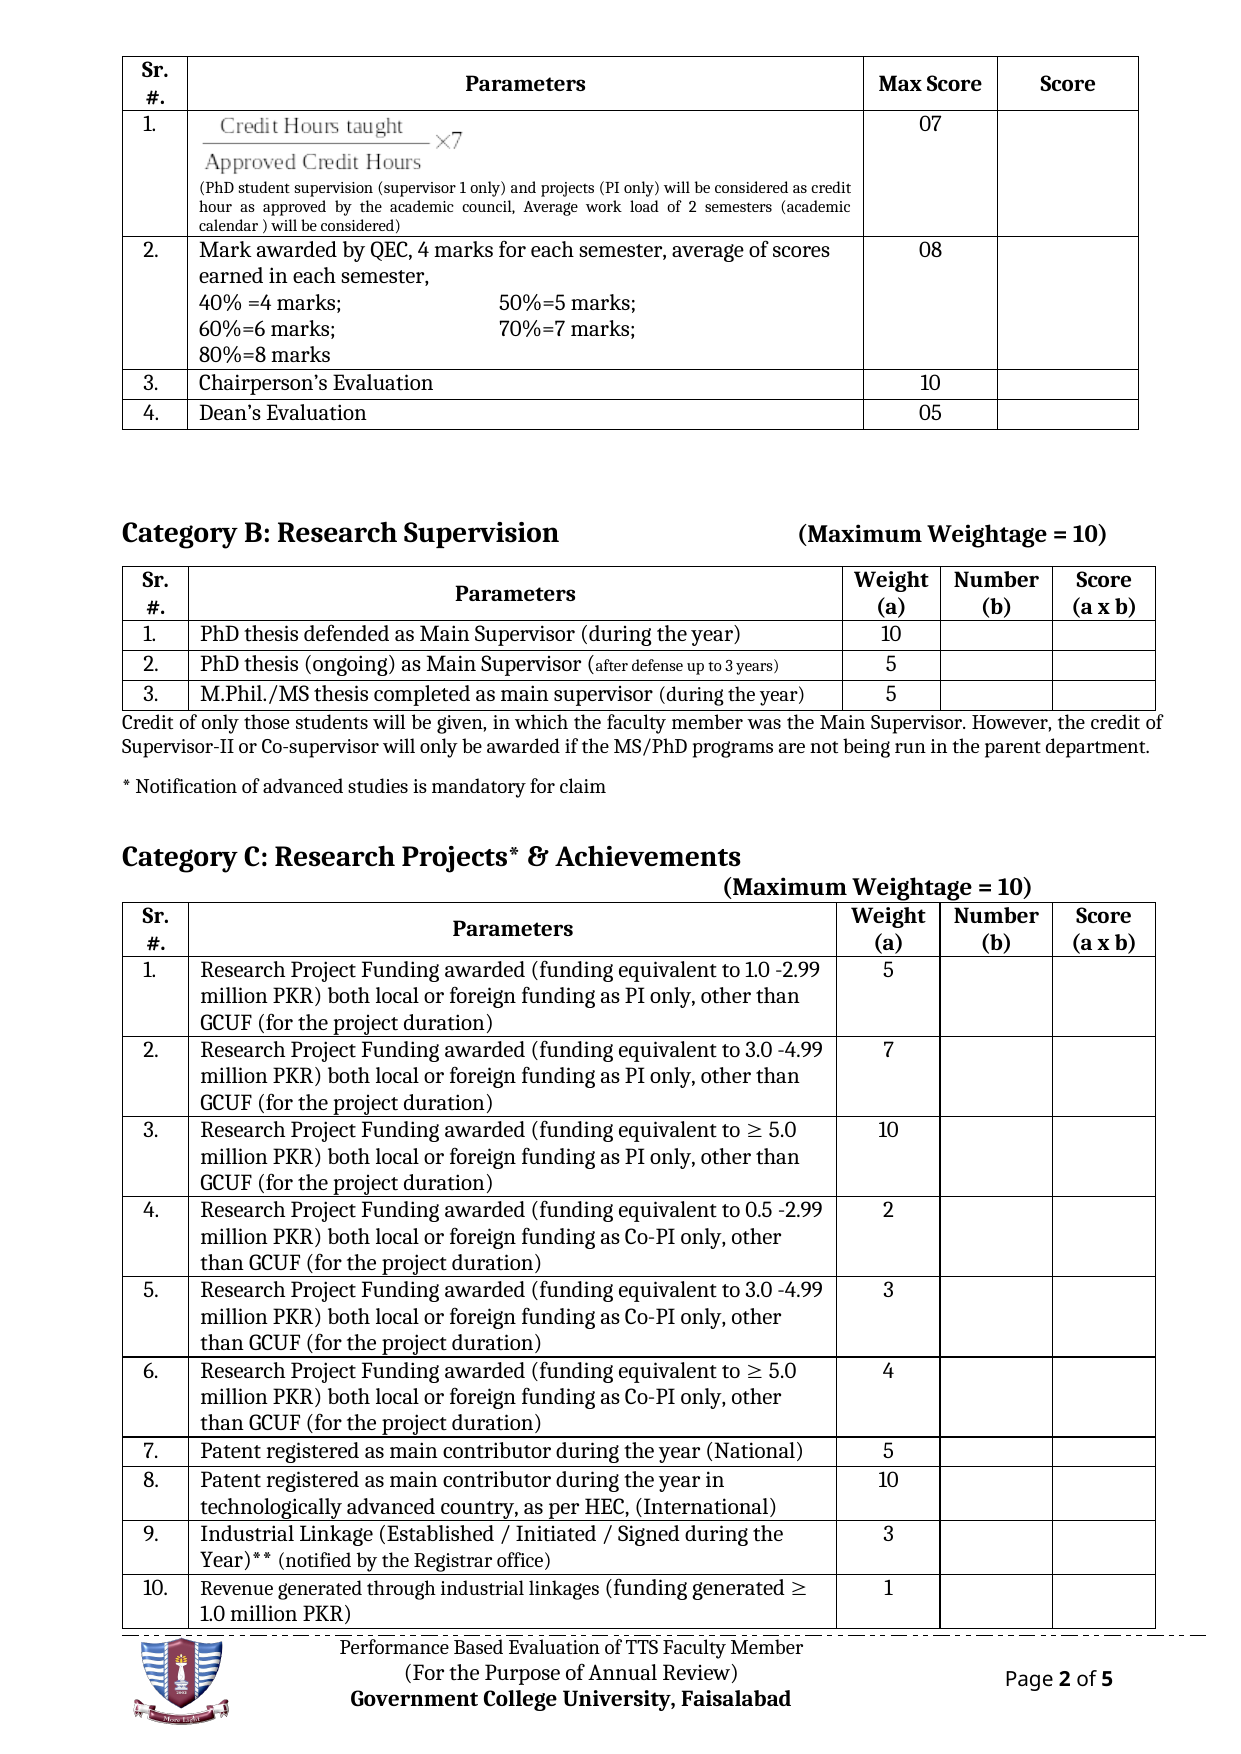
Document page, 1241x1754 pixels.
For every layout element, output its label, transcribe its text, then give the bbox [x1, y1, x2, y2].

table_cell [123, 1438, 188, 1466]
table_cell 7 [837, 1037, 939, 1116]
table_cell [1053, 651, 1155, 679]
table_cell [998, 370, 1138, 398]
text Credit of only those students will be given, in which the faculty member was the Main Supervisor. However, the credit of Supervisor-II or Co-supervisor will only be awarded if the MS/PhD programs are not being run in the parent department. [122, 711, 1165, 758]
table_cell [123, 111, 187, 236]
table_cell [123, 1467, 188, 1520]
table_cell 10 [837, 1467, 939, 1520]
table_cell [123, 1197, 188, 1276]
table_cell [941, 1438, 1052, 1466]
table_header Sr. #. [123, 567, 188, 620]
table_header Parameters [189, 903, 836, 956]
table_cell Patent registered as main contributor during the year in technologically advanced country, as per HEC, (International) [189, 1467, 836, 1520]
table_cell 5 [837, 1438, 939, 1466]
table_cell [998, 111, 1138, 236]
picture [132, 1635, 230, 1727]
table_cell 07 [864, 111, 997, 236]
text * Notification of advanced studies is mandatory for claim [122, 775, 1165, 799]
table_cell [123, 370, 187, 398]
table_cell 5 [843, 651, 940, 679]
table_cell PhD thesis defended as Main Supervisor (during the year) [189, 621, 842, 649]
table_header Score (a x b) [1053, 903, 1155, 956]
table_cell [1053, 957, 1155, 1036]
table_cell [123, 1575, 188, 1627]
table_cell [123, 1277, 188, 1356]
table_cell [941, 957, 1052, 1036]
text (Maximum Weightage = 10) [722, 873, 1165, 902]
table_cell [998, 400, 1138, 428]
table_cell Revenue generated through industrial linkages (funding generated 1.0 million PKR) [189, 1575, 836, 1627]
table_cell [941, 1197, 1052, 1276]
table_cell Research Project Funding awarded (funding equivalent to 3.0 -4.99 million PKR) both local or foreign funding as PI only, other than GCUF (for the project duration) [189, 1037, 836, 1116]
table_cell [941, 621, 1052, 649]
table_cell Research Project Funding awarded (funding equivalent to 3.0 -4.99 million PKR) both local or foreign funding as Co-PI only, other than GCUF (for the project duration) [189, 1277, 836, 1356]
table_cell [941, 1521, 1052, 1574]
table_cell 05 [864, 400, 997, 428]
table_header Max Score [864, 57, 997, 110]
table_header Weight (a) [837, 903, 939, 956]
table_cell [123, 1037, 188, 1116]
table_header Parameters [188, 57, 863, 110]
table_cell [1053, 1197, 1155, 1276]
table_cell [123, 957, 188, 1036]
table_cell [1053, 1117, 1155, 1196]
table_cell [123, 237, 187, 368]
table_cell Research Project Funding awarded (funding equivalent to 1.0 -2.99 million PKR) both local or foreign funding as PI only, other than GCUF (for the project duration) [189, 957, 836, 1036]
text Category C: Research Projects* & Achievements [122, 840, 1165, 873]
table_cell 5 [837, 957, 939, 1036]
table_cell [1053, 1438, 1155, 1466]
table_cell [1053, 1358, 1155, 1436]
table_cell 3 [837, 1277, 939, 1356]
table_cell Industrial Linkage (Established / Initiated / Signed during the Year)** (notified by the Registrar office) [189, 1521, 836, 1574]
table_cell 10 [843, 621, 940, 649]
table_cell [123, 1521, 188, 1574]
table_cell [1053, 1277, 1155, 1356]
table_header Weight (a) [843, 567, 940, 620]
table_header Score (a x b) [1053, 567, 1155, 620]
table_cell [123, 1117, 188, 1196]
table_cell PhD thesis (ongoing) as Main Supervisor (after defense up to 3 years) [189, 651, 842, 679]
table_cell [941, 1575, 1052, 1627]
table_cell 08 [864, 237, 997, 368]
table_cell [123, 1358, 188, 1436]
table_header Parameters [189, 567, 842, 620]
table_cell [941, 1117, 1052, 1196]
table_cell 10 [837, 1117, 939, 1196]
table_cell Patent registered as main contributor during the year (National) [189, 1438, 836, 1466]
table_cell 1 [837, 1575, 939, 1627]
table_cell Research Project Funding awarded (funding equivalent to 0.5 -2.99 million PKR) both local or foreign funding as Co-PI only, other than GCUF (for the project duration) [189, 1197, 836, 1276]
table_cell (PhD student supervision (supervisor 1 only) and projects (PI only) will be considered as credit hour as approved by the academic council, Average work load of 2 semesters (academic calendar ) will be considered) [188, 111, 863, 236]
table_cell Mark awarded by QEC, 4 marks for each semester, average of scores earned in each semester, 40% =4 marks; 50%=5 marks; 60%=6 marks; 70%=7 marks; 80%=8 marks [188, 237, 863, 368]
text Category B: Research Supervision (Maximum Weightage = 10) [122, 516, 1165, 549]
table_cell 5 [843, 681, 940, 709]
table_cell Research Project Funding awarded (funding equivalent to 5.0 million PKR) both local or foreign funding as Co-PI only, other than GCUF (for the project duration) [189, 1358, 836, 1436]
table_header Sr. #. [123, 57, 187, 110]
table_cell [941, 1358, 1052, 1436]
table_cell Research Project Funding awarded (funding equivalent to 5.0 million PKR) both local or foreign funding as PI only, other than GCUF (for the project duration) [189, 1117, 836, 1196]
table_cell [1053, 681, 1155, 709]
table_cell 3 [837, 1521, 939, 1574]
table_cell [998, 237, 1138, 368]
table_cell 2 [837, 1197, 939, 1276]
table_cell [941, 651, 1052, 679]
table_cell [941, 1277, 1052, 1356]
table_cell [1053, 1037, 1155, 1116]
table_cell [1053, 1521, 1155, 1574]
table_cell Chairperson’s Evaluation [188, 370, 863, 398]
table_cell [941, 1467, 1052, 1520]
table_cell Dean’s Evaluation [188, 400, 863, 428]
table_cell [1053, 621, 1155, 649]
table_header Sr. #. [123, 903, 188, 956]
table_header Number (b) [941, 567, 1052, 620]
table_cell [123, 621, 188, 649]
table_cell [123, 681, 188, 709]
table_header Number (b) [941, 903, 1052, 956]
table_cell [123, 651, 188, 679]
table_header Score [998, 57, 1138, 110]
table_cell [941, 1037, 1052, 1116]
table_cell [123, 400, 187, 428]
table_cell 10 [864, 370, 997, 398]
table_cell 4 [837, 1358, 939, 1436]
table_cell [1053, 1467, 1155, 1520]
table_cell [941, 681, 1052, 709]
table_cell [1053, 1575, 1155, 1627]
table_cell M.Phil./MS thesis completed as main supervisor (during the year) [189, 681, 842, 709]
